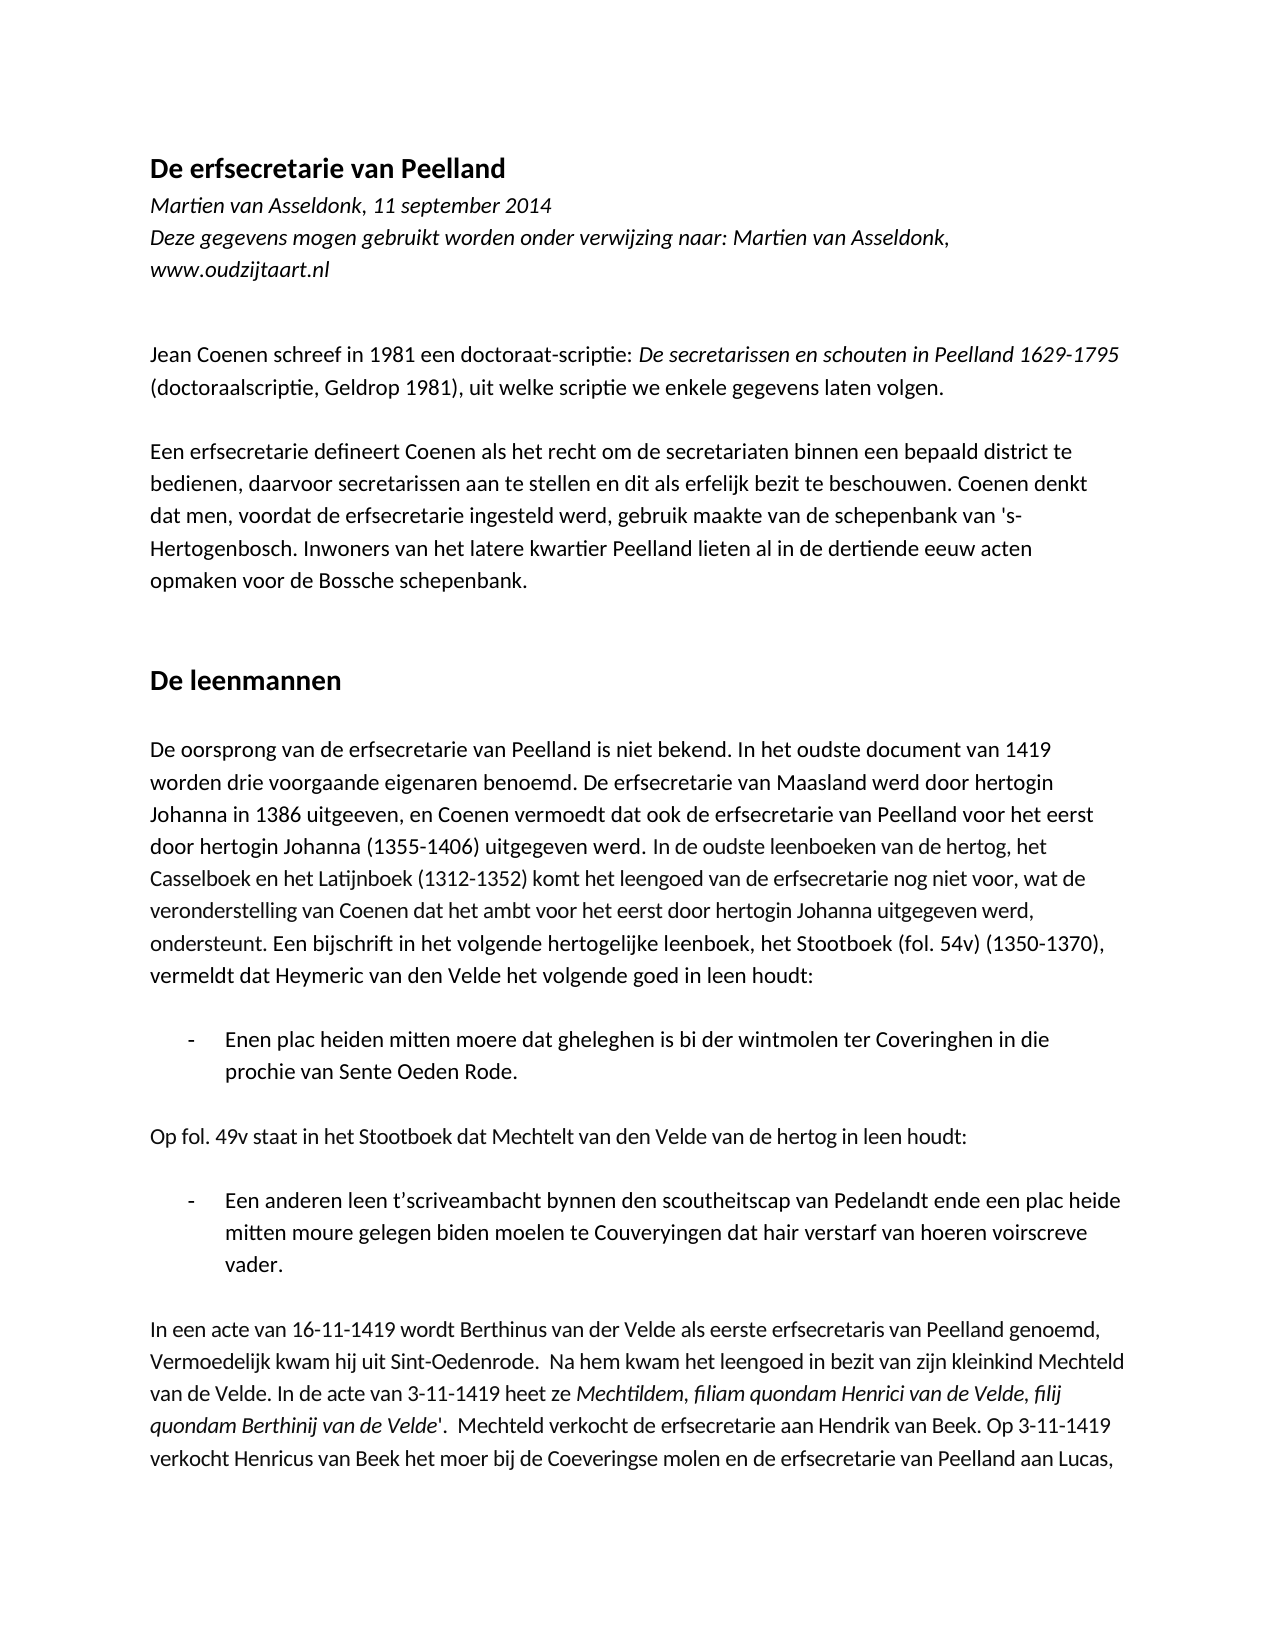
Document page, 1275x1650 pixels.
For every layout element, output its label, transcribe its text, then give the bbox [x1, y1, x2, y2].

text Jean Coenen schreef in 1981 een doctoraat-scriptie: De secretarissen en schouten in Peelland 1629-1795 (doctoraalscriptie, Geldrop 1981), uit welke scriptie we enkele gegevens laten volgen. [150, 341, 1125, 401]
list Een anderen leen t’scriveambacht bynnen den scoutheitscap van Pedelandt ende een plac heide mitten moure gelegen biden moelen te Couveryingen dat hair verstarf van hoeren voirscreve vader. [187, 1186, 1125, 1278]
text Op fol. 49v staat in het Stootboek dat Mechtelt van den Velde van de hertog in leen houdt: [150, 1122, 1125, 1150]
text De erfsecretarie van Peelland [150, 150, 1125, 186]
list Enen plac heiden mitten moere dat gheleghen is bi der wintmolen ter Coveringhen in die prochie van Sente Oeden Rode. [187, 1025, 1125, 1085]
text Een erfsecretarie defineert Coenen als het recht om de secretariaten binnen een bepaald district te bedienen, daarvoor secretarissen aan te stellen en dit als erfelijk bezit te beschouwen. Coenen denkt dat men, voordat de erfsecretarie ingesteld werd, gebruik maakte van de schepenbank van 's-Hertogenbosch. Inwoners van het latere kwartier Peelland lieten al in de dertiende eeuw acten opmaken voor de Bossche schepenbank. [150, 437, 1125, 594]
text Martien van Asseldonk, 11 september 2014 [150, 191, 1125, 219]
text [150, 1315, 1125, 1472]
text Deze gegevens mogen gebruikt worden onder verwijzing naar: Martien van Asseldonk, www.oudzijtaart.nl [150, 223, 1125, 283]
text De oorsprong van de erfsecretarie van Peelland is niet bekend. In het oudste document van 1419 worden drie voorgaande eigenaren benoemd. De erfsecretarie van Maasland werd door hertogin Johanna in 1386 uitgeeven, en Coenen vermoedt dat ook de erfsecretarie van Peelland voor het eerst door hertogin Johanna (1355-1406) uitgegeven werd. In de oudste leenboeken van de hertog, het Casselboek en het Latijnboek (1312-1352) komt het leengoed van de erfsecretarie nog niet voor, wat de veronderstelling van Coenen dat het ambt voor het eerst door hertogin Johanna uitgegeven werd, ondersteunt. Een bijschrift in het volgende hertogelijke leenboek, het Stootboek (fol. 54v) (1350-1370), vermeldt dat Heymeric van den Velde het volgende goed in leen houdt: [150, 736, 1125, 989]
text De leenmannen [150, 662, 1125, 698]
